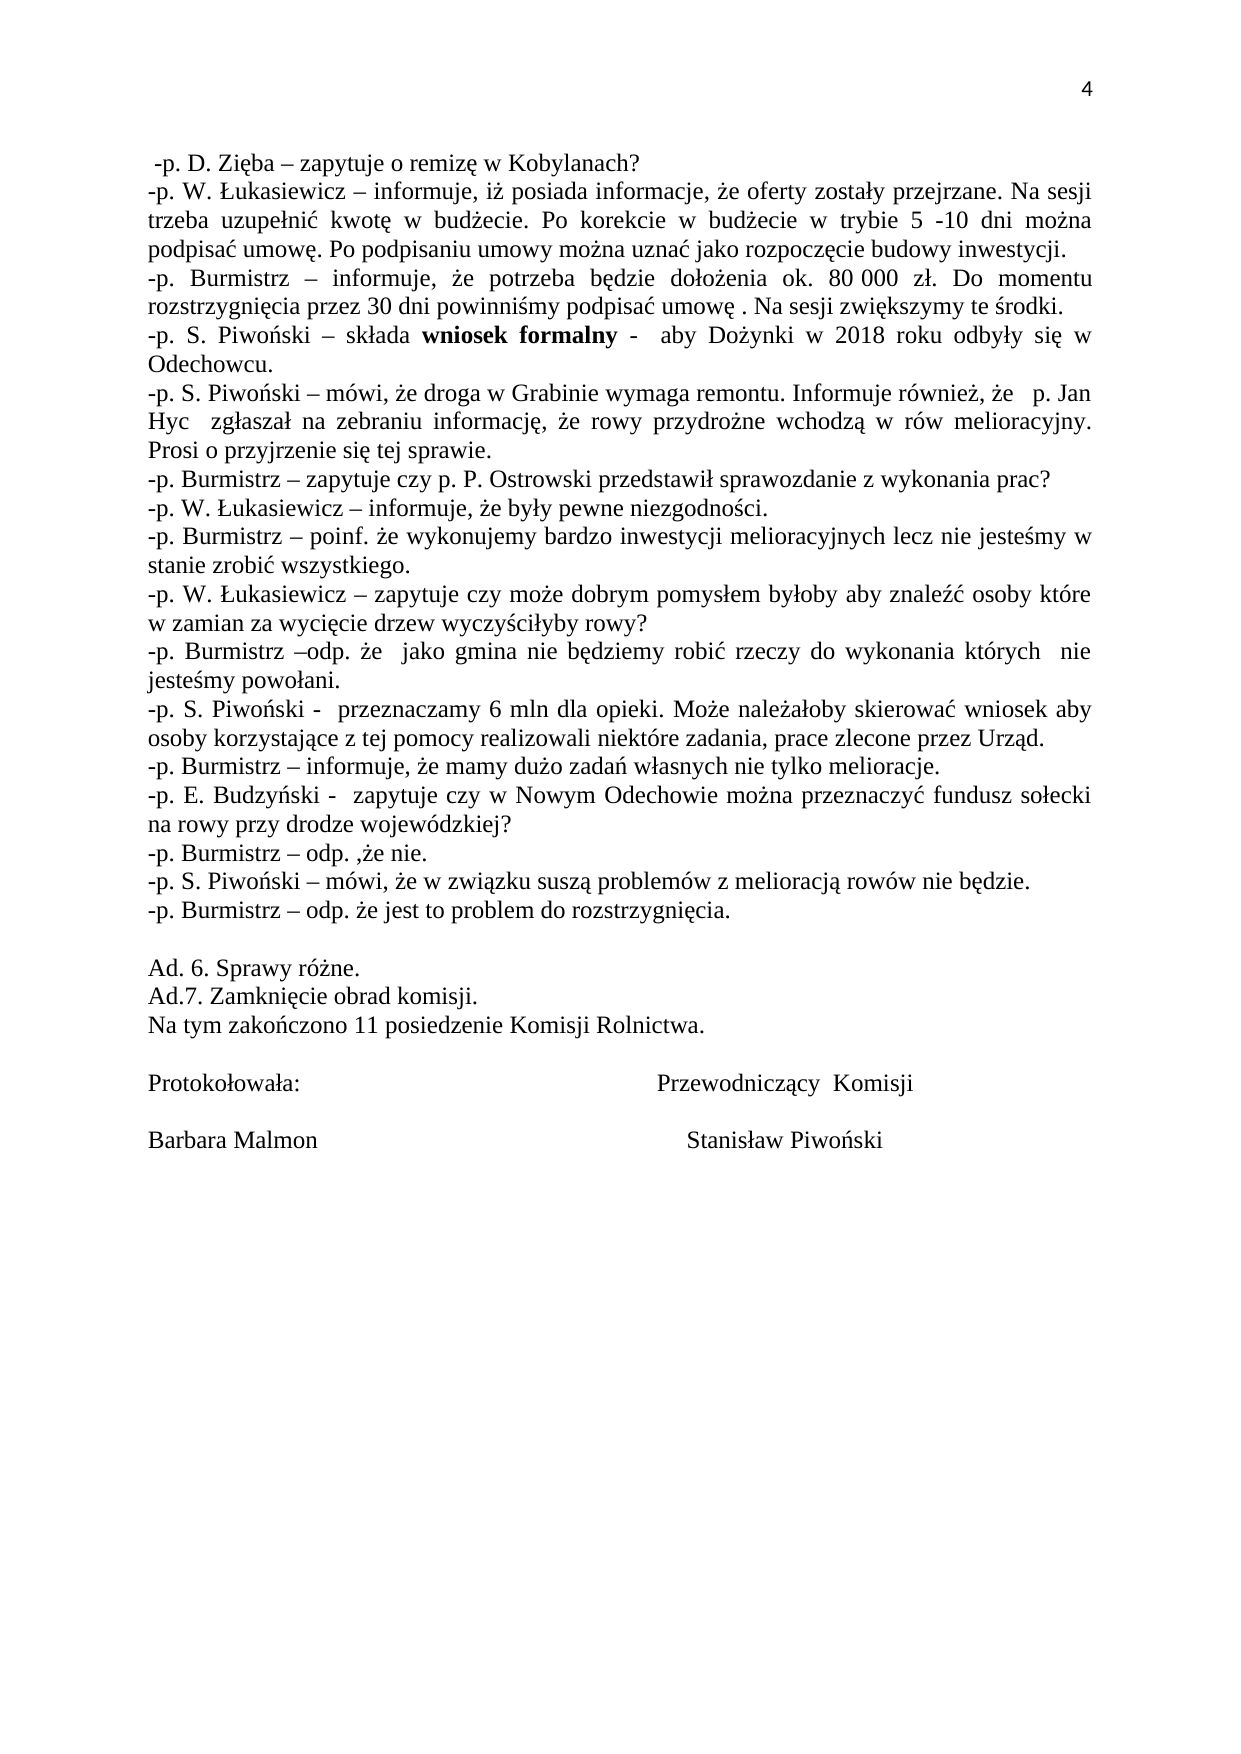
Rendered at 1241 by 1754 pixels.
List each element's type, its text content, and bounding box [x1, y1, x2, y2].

text Protokołowała: Przewodniczący Komisji [148, 1068, 1093, 1096]
text -p. Burmistrz –odp. że jako gmina nie będziemy robić rzeczy do wykonania których nie jesteśmy powołani. [148, 636, 1093, 694]
text -p. S. Piwoński – składa wniosek formalny - aby Dożynki w 2018 roku odbyły się w Odechowcu. [148, 320, 1093, 378]
text Barbara Malmon Stanisław Piwoński [148, 1125, 1093, 1154]
text -p. S. Piwoński - przeznaczamy 6 mln dla opieki. Może należałoby skierować wniosek aby osoby korzystające z tej pomocy realizowali niektóre zadania, prace zlecone przez Urząd. [148, 694, 1093, 751]
text -p. E. Budzyński - zapytuje czy w Nowym Odechowie można przeznaczyć fundusz sołecki na rowy przy drodze wojewódzkiej? [148, 780, 1093, 838]
text -p. Burmistrz – informuje, że mamy dużo zadań własnych nie tylko melioracje. [148, 751, 1093, 780]
text -p. D. Zięba – zapytuje o remizę w Kobylanach? [148, 148, 1093, 176]
text -p. W. Łukasiewicz – informuje, że były pewne niezgodności. [148, 493, 1093, 521]
text -p. Burmistrz – zapytuje czy p. P. Ostrowski przedstawił sprawozdanie z wykonania prac? [148, 464, 1093, 493]
text -p. S. Piwoński – mówi, że w związku suszą problemów z melioracją rowów nie będzie. [148, 866, 1093, 895]
text -p. W. Łukasiewicz – zapytuje czy może dobrym pomysłem byłoby aby znaleźć osoby które w zamian za wycięcie drzew wyczyściłyby rowy? [148, 579, 1093, 636]
text -p. S. Piwoński – mówi, że droga w Grabinie wymaga remontu. Informuje również, że p. Jan Hyc zgłaszał na zebraniu informację, że rowy przydrożne wchodzą w rów melioracyjny. Prosi o przyjrzenie się tej sprawie. [148, 378, 1093, 464]
text -p. W. Łukasiewicz – informuje, iż posiada informacje, że oferty zostały przejrzane. Na sesji trzeba uzupełnić kwotę w budżecie. Po korekcie w budżecie w trybie 5 -10 dni można podpisać umowę. Po podpisaniu umowy można uznać jako rozpoczęcie budowy inwestycji. [148, 176, 1093, 263]
text -p. Burmistrz – poinf. że wykonujemy bardzo inwestycji melioracyjnych lecz nie jesteśmy w stanie zrobić wszystkiego. [148, 521, 1093, 579]
text -p. Burmistrz – odp. ,że nie. [148, 838, 1093, 866]
text -p. Burmistrz – informuje, że potrzeba będzie dołożenia ok. 80 000 zł. Do momentu rozstrzygnięcia przez 30 dni powinniśmy podpisać umowę . Na sesji zwiększymy te środki. [148, 263, 1093, 320]
text Na tym zakończono 11 posiedzenie Komisji Rolnictwa. [148, 1010, 1093, 1039]
text Ad.7. Zamknięcie obrad komisji. [148, 981, 1093, 1010]
text Ad. 6. Sprawy różne. [148, 953, 1093, 981]
text -p. Burmistrz – odp. że jest to problem do rozstrzygnięcia. [148, 895, 1093, 924]
